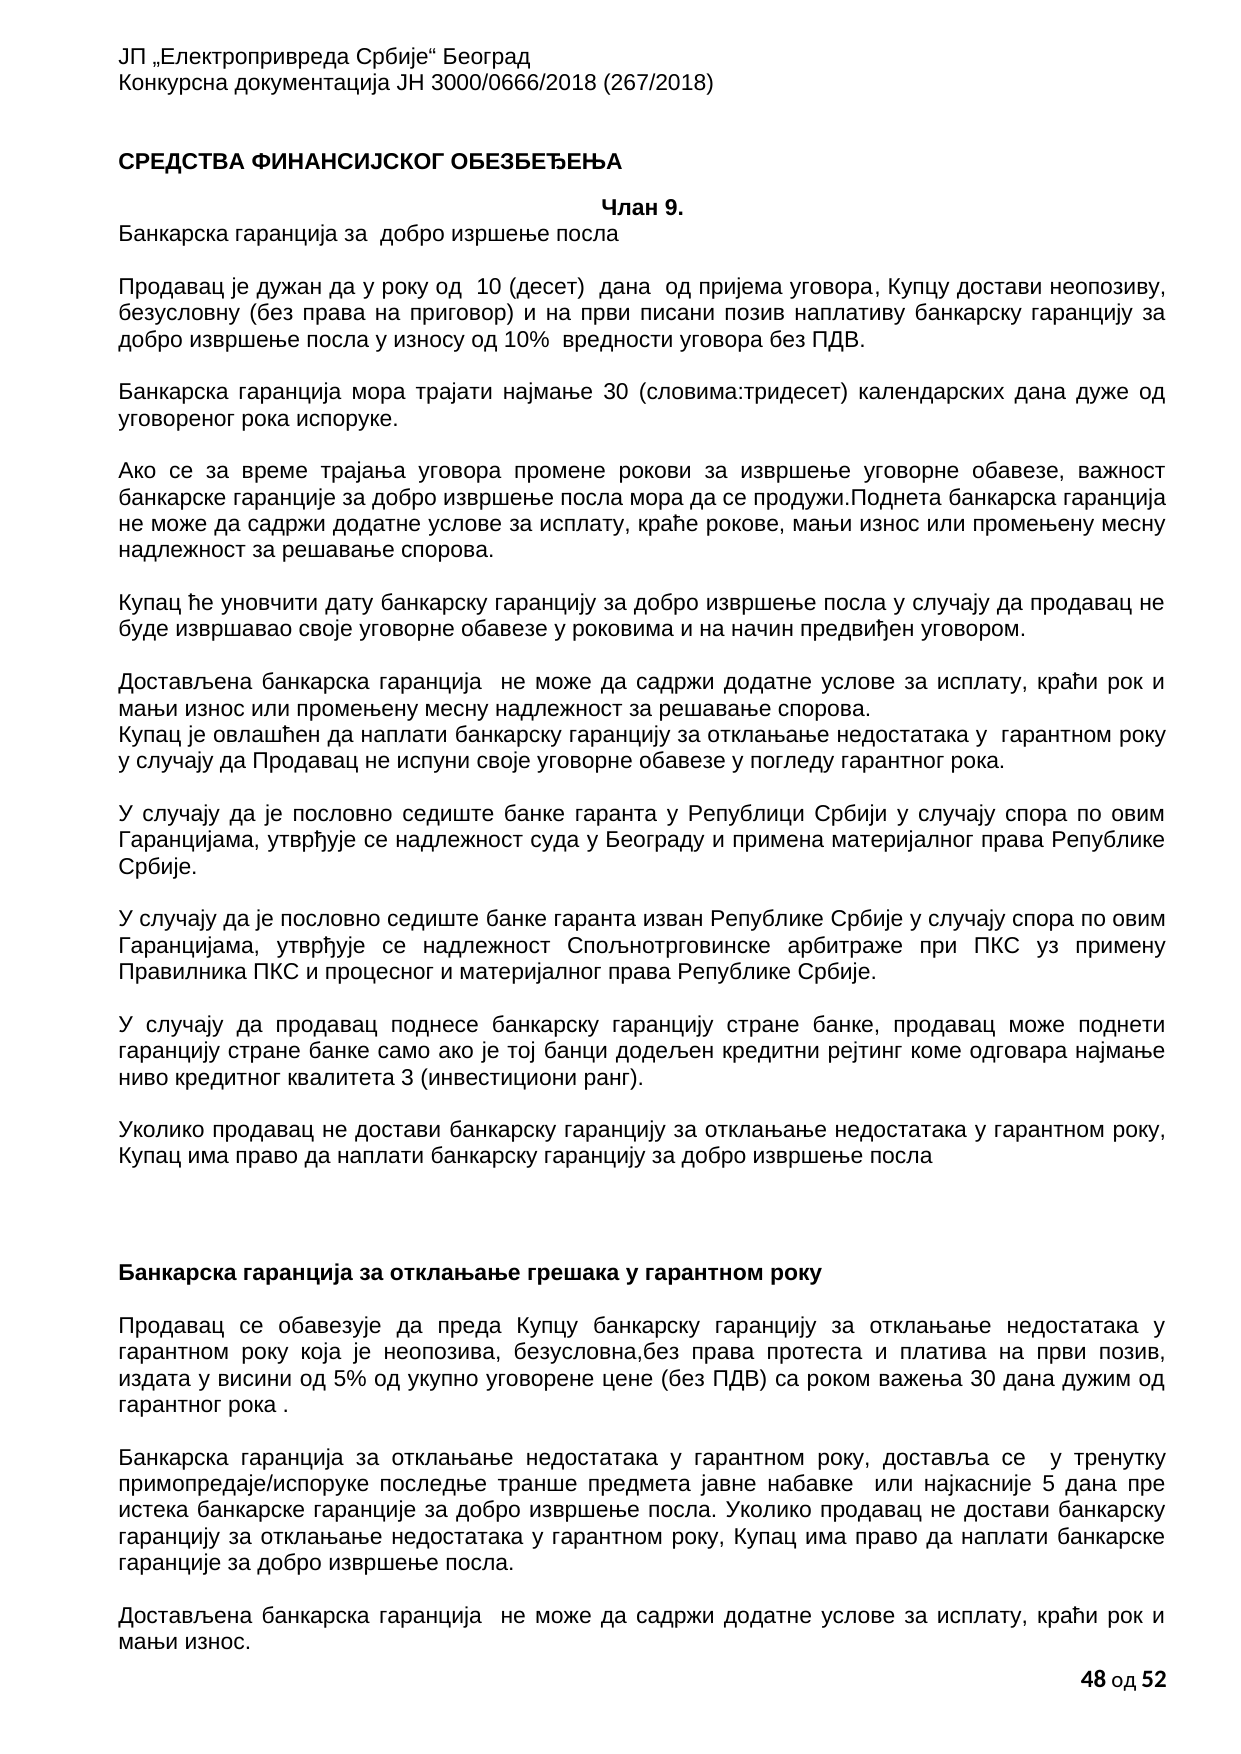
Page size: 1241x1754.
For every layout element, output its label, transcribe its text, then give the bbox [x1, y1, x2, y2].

text Банкарска гаранција за добро изршење посла [118, 220, 1166, 246]
text Продавац је дужан да у року од 10 (десет) дана од пријема уговора, Купцу достави неопозиву, безусловну (без права на приговор) и на први писани позив наплативу банкарску гаранцију за добро извршење посла у износу од 10% вредности уговора без ПДВ. [118, 273, 1166, 352]
text Ако се за време трајања уговора промене рокови за извршење уговорне обавезе, важност банкарске гаранције за добро извршење посла мора да се продужи.Поднета банкарска гаранција не може да садржи додатне услове за исплату, краће рокове, мањи износ или промењену месну надлежност за решавање спорова. [118, 457, 1166, 563]
text Члан 9. [118, 194, 1166, 220]
text Банкарска гаранција за отклањање грешака у гарантном року [118, 1259, 1166, 1285]
text Банкарска гаранција мора трајати најмање 30 (словима:тридесет) календарских дана дуже од уговореног рока испоруке. [118, 378, 1166, 431]
text Купац ће уновчити дату банкарску гаранцију за добро извршење посла у случају да продавац не буде извршавао своје уговорне обавезе у роковима и на начин предвиђен уговором. [118, 589, 1166, 642]
text У случају да је пословно седиште банке гаранта изван Републике Србије у случају спора по овим Гаранцијама, утврђује се надлежност Спољнотрговинске арбитраже при ПКС уз примену Правилника ПКС и процесног и материјалног права Републике Србије. [118, 905, 1166, 984]
text У случају да је пословно седиште банке гаранта у Републици Србији у случају спора по овим Гаранцијама, утврђује се надлежност суда у Београду и примена материјалног права Републике Србије. [118, 800, 1166, 879]
text Достављена банкарска гаранција не може да садржи додатне услове за исплату, краћи рок и мањи износ или промењену месну надлежност за решавање спорова. [118, 668, 1166, 721]
text Уколико продавац не достави банкарску гаранцију за отклањање недостатака у гарантном року, Купац има право да наплати банкарску гаранцију за добро извршење посла [118, 1116, 1166, 1169]
text Купац је овлашћен да наплати банкарску гаранцију за отклањање недостатака у гарантном року у случају да Продавац не испуни своје уговорне обавезе у погледу гарантног рока. [118, 721, 1166, 773]
text У случају да продавац поднесе банкарску гаранцију стране банке, продавац може поднети гаранцију стране банке само ако је тој банци додељен кредитни рејтинг коме одговара најмање ниво кредитног квалитета 3 (инвестициони ранг). [118, 1011, 1166, 1090]
text Продавац се обавезује да преда Купцу банкарску гаранцију за отклањање недостатака у гарантном року која је неопозива, безусловна,без права протеста и платива на први позив, издата у висини од 5% од укупно уговорене цене (без ПДВ) са роком важења 30 дана дужим од гарантног рока . [118, 1312, 1166, 1417]
text Банкарска гаранција за отклањање недостатака у гарантном року, доставља се у тренутку примопредаје/испоруке последње транше предмета јавне набавке или најкасније 5 дана пре истека банкарске гаранције за добро извршење посла. Уколико продавац не достави банкарску гаранцију за отклањање недостатака у гарантном року, Купац има право да наплати банкарске гаранције за добро извршење посла. [118, 1443, 1166, 1575]
text СРЕДСТВА ФИНАНСИЈСКОГ ОБЕЗБЕЂЕЊА [118, 148, 1166, 174]
text Достављена банкарска гаранција не може да садржи додатне услове за исплату, краћи рок и мањи износ. [118, 1602, 1166, 1654]
